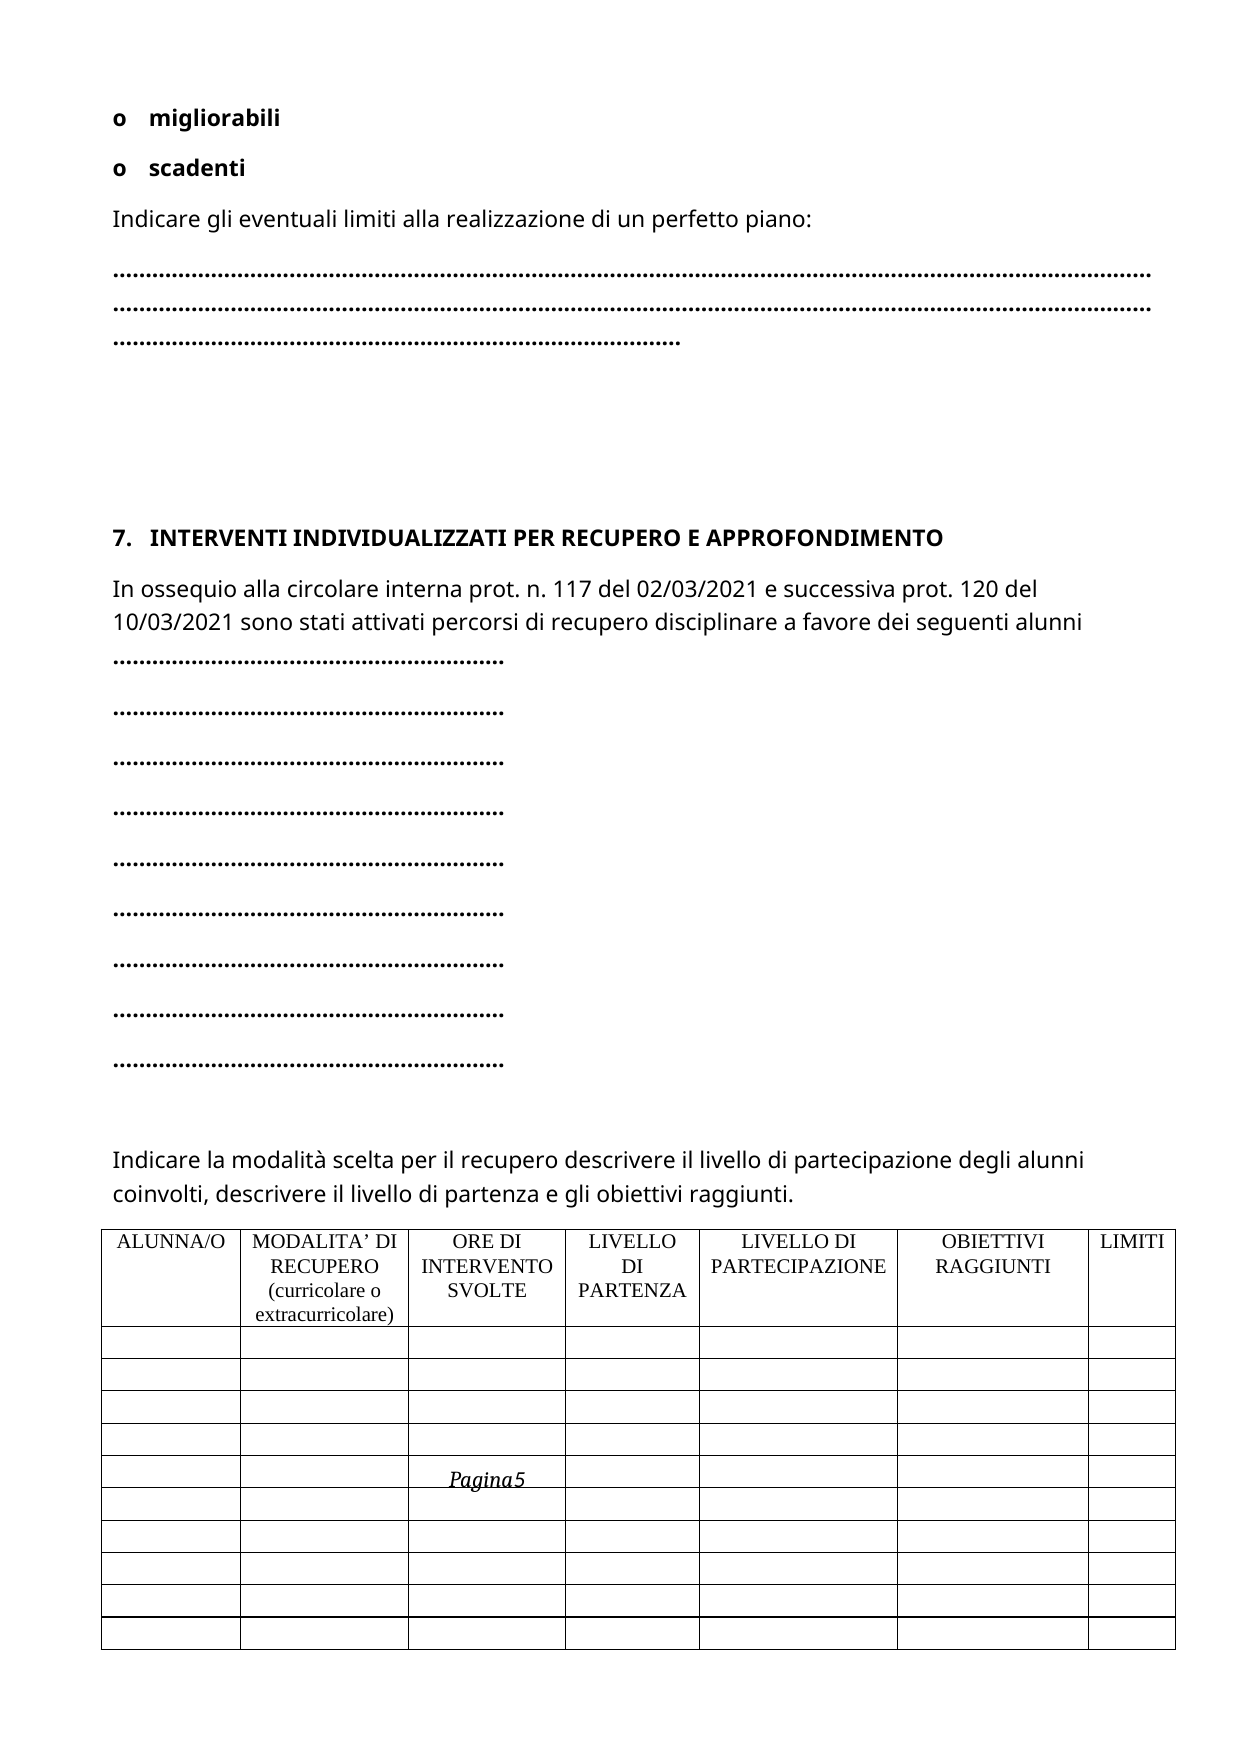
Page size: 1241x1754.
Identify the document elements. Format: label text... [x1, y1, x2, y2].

table_cell [700, 1391, 897, 1423]
text Indicare la modalità scelta per il recupero descrivere il livello di partecipazione degli alunni coinvolti, descrivere il livello di partenza e gli obiettivi raggiunti. [112, 1144, 1165, 1209]
table_cell [1089, 1585, 1175, 1616]
table_cell [409, 1359, 565, 1390]
list INTERVENTI INDIVIDUALIZZATI PER RECUPERO E APPROFONDIMENTO [112, 522, 1165, 553]
table_cell [1089, 1327, 1175, 1358]
table_cell [102, 1391, 240, 1423]
table_cell [898, 1521, 1088, 1552]
table_cell [241, 1424, 408, 1455]
text …………………………………………………… [112, 791, 1165, 823]
table_cell [566, 1521, 699, 1552]
table_cell [409, 1424, 565, 1455]
text ……………………………………………………………………………………………………………………………………………………………………………………………………………………………………………………………………………………………………………………………………………………………………… [112, 253, 1165, 352]
table_cell [898, 1391, 1088, 1423]
table_cell [566, 1585, 699, 1616]
table_cell [1089, 1424, 1175, 1455]
table_cell [409, 1327, 565, 1358]
table_cell [898, 1553, 1088, 1584]
table_cell [102, 1553, 240, 1584]
table_cell [241, 1618, 408, 1649]
table_header OBIETTIVI RAGGIUNTI [898, 1230, 1088, 1326]
table_header MODALITA’ DI RECUPERO (curricolare o extracurricolare) [241, 1230, 408, 1326]
table_cell [241, 1488, 408, 1519]
table_cell [566, 1359, 699, 1390]
table_cell [700, 1553, 897, 1584]
table_cell [409, 1488, 565, 1519]
table_cell [102, 1359, 240, 1390]
table_cell [241, 1553, 408, 1584]
table_cell [566, 1424, 699, 1455]
table_cell [566, 1456, 699, 1487]
table_cell [409, 1456, 565, 1487]
table_cell [566, 1391, 699, 1423]
table_header ORE DI INTERVENTO SVOLTE [409, 1230, 565, 1326]
table_cell [102, 1488, 240, 1519]
table_cell [409, 1585, 565, 1616]
text …………………………………………………… [112, 842, 1165, 873]
table_cell [241, 1327, 408, 1358]
table_cell [566, 1327, 699, 1358]
table_cell [898, 1618, 1088, 1649]
text …………………………………………………… [112, 993, 1165, 1024]
table_cell [241, 1585, 408, 1616]
table_cell [700, 1488, 897, 1519]
table_cell [1089, 1391, 1175, 1423]
table_cell [700, 1618, 897, 1649]
table_cell [102, 1424, 240, 1455]
table_header ALUNNA/O [102, 1230, 240, 1326]
table_cell [241, 1359, 408, 1390]
table_cell [102, 1585, 240, 1616]
table_cell [1089, 1359, 1175, 1390]
table_cell [700, 1585, 897, 1616]
table_cell [898, 1456, 1088, 1487]
table_cell [700, 1424, 897, 1455]
table_cell [409, 1391, 565, 1423]
table_cell [409, 1553, 565, 1584]
table_cell [700, 1359, 897, 1390]
table_cell [898, 1359, 1088, 1390]
table_cell [700, 1456, 897, 1487]
table_cell [566, 1618, 699, 1649]
table_cell [102, 1618, 240, 1649]
text …………………………………………………… [112, 892, 1165, 923]
text In ossequio alla circolare interna prot. n. 117 del 02/03/2021 e successiva prot. 120 del 10/03/2021 sono stati attivati percorsi di recupero disciplinare a favore dei seguenti alunni …………………………………………………… [112, 573, 1165, 671]
table_cell [566, 1488, 699, 1519]
table_cell [1089, 1521, 1175, 1552]
text …………………………………………………… [112, 1043, 1165, 1075]
table_cell [700, 1521, 897, 1552]
text …………………………………………………… [112, 691, 1165, 722]
text …………………………………………………… [112, 741, 1165, 772]
table_cell [898, 1327, 1088, 1358]
text …………………………………………………… [112, 943, 1165, 974]
table_header LIMITI [1089, 1230, 1175, 1326]
table_header LIVELLO DI PARTENZA [566, 1230, 699, 1326]
table_cell [566, 1553, 699, 1584]
table_cell [409, 1521, 565, 1552]
table_cell [898, 1424, 1088, 1455]
table_cell [898, 1585, 1088, 1616]
table_cell [102, 1327, 240, 1358]
table_cell [241, 1456, 408, 1487]
table_cell [1089, 1553, 1175, 1584]
table_cell [700, 1327, 897, 1358]
table_header LIVELLO DI PARTECIPAZIONE [700, 1230, 897, 1326]
text Indicare gli eventuali limiti alla realizzazione di un perfetto piano: [112, 203, 1165, 234]
table_cell [409, 1618, 565, 1649]
table_cell [241, 1521, 408, 1552]
table_cell [241, 1391, 408, 1423]
table_cell [898, 1488, 1088, 1519]
text o scadenti [112, 152, 1165, 183]
table_cell [1089, 1456, 1175, 1487]
table_cell [102, 1521, 240, 1552]
table_cell [102, 1456, 240, 1487]
table_cell [1089, 1618, 1175, 1649]
text o migliorabili [112, 102, 1165, 133]
table_cell [1089, 1488, 1175, 1519]
